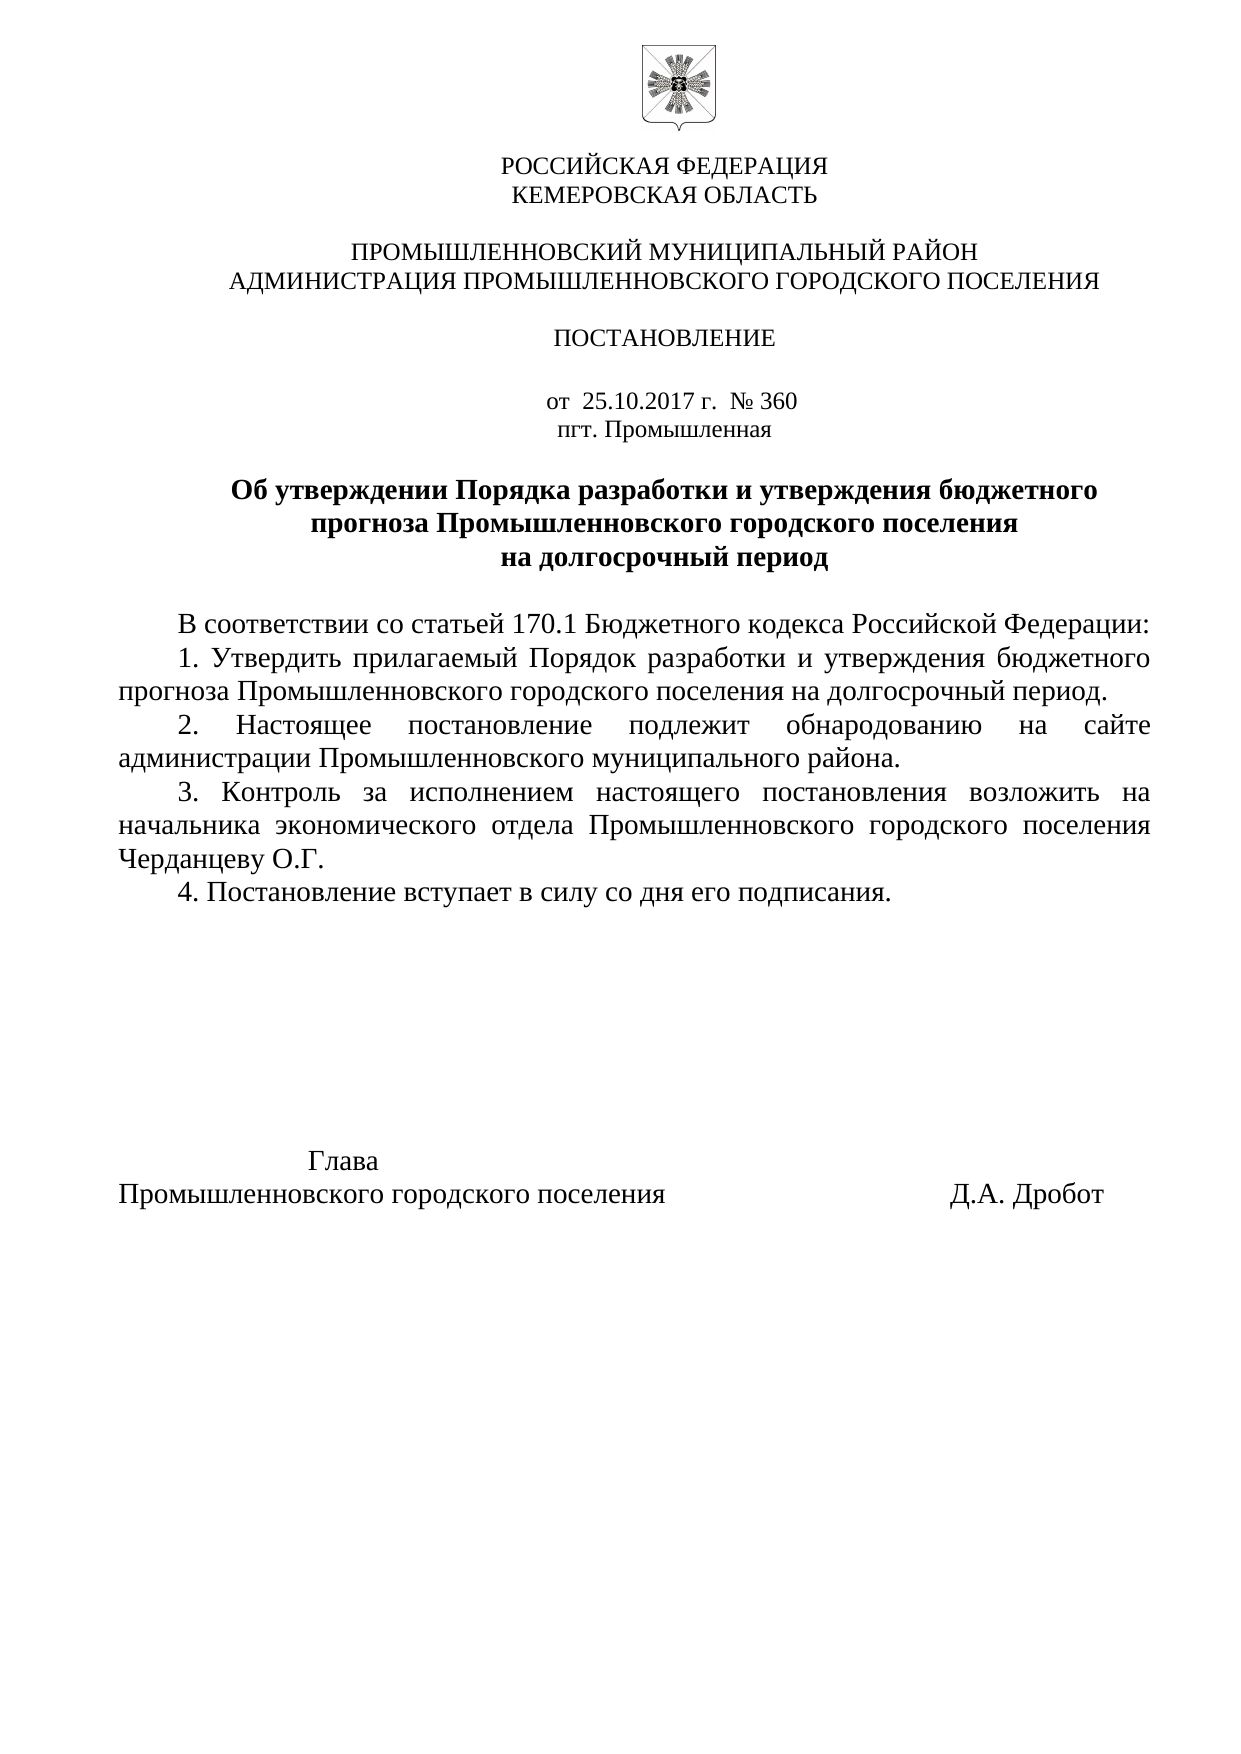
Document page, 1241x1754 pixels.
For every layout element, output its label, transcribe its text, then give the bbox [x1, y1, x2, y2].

text от 25.10.2017 г. № 360 [177, 386, 1152, 414]
picture [641, 45, 717, 132]
title ПОСТАНОВЛЕНИЕ [177, 323, 1152, 352]
text пгт. Промышленная [177, 414, 1152, 443]
text 3. Контроль за исполнением настоящего постановления возложить на начальника экономического отдела Промышленновского городского поселения Черданцеву О.Г. [118, 774, 1152, 874]
text 2. Настоящее постановление подлежит обнародованию на сайте администрации Промышленновского муниципального района. [118, 707, 1152, 774]
text 1. Утвердить прилагаемый Порядок разработки и утверждения бюджетного прогноза Промышленновского городского поселения на долгосрочный период. [118, 640, 1152, 707]
title РОССИЙСКАЯ ФЕДЕРАЦИЯ [177, 151, 1152, 180]
title ПРОМЫШЛЕННОВСКИЙ МУНИЦИПАЛЬНЫЙ РАЙОН [177, 237, 1152, 266]
text прогноза Промышленновского городского поселения [177, 506, 1152, 539]
text В соответствии со статьей 170.1 Бюджетного кодекса Российской Федерации: [118, 606, 1152, 640]
text на долгосрочный период [177, 539, 1152, 573]
text Промышленновского городского поселения Д.А. Дробот [118, 1176, 1152, 1210]
text 4. Постановление вступает в силу со дня его подписания. [118, 874, 1152, 908]
title КЕМЕРОВСКАЯ ОБЛАСТЬ [177, 180, 1152, 208]
title АДМИНИСТРАЦИЯ ПРОМЫШЛЕННОВСКОГО ГОРОДСКОГО ПОСЕЛЕНИЯ [177, 266, 1152, 295]
text Глава [118, 1143, 1152, 1176]
text Об утверждении Порядка разработки и утверждения бюджетного [177, 472, 1152, 506]
